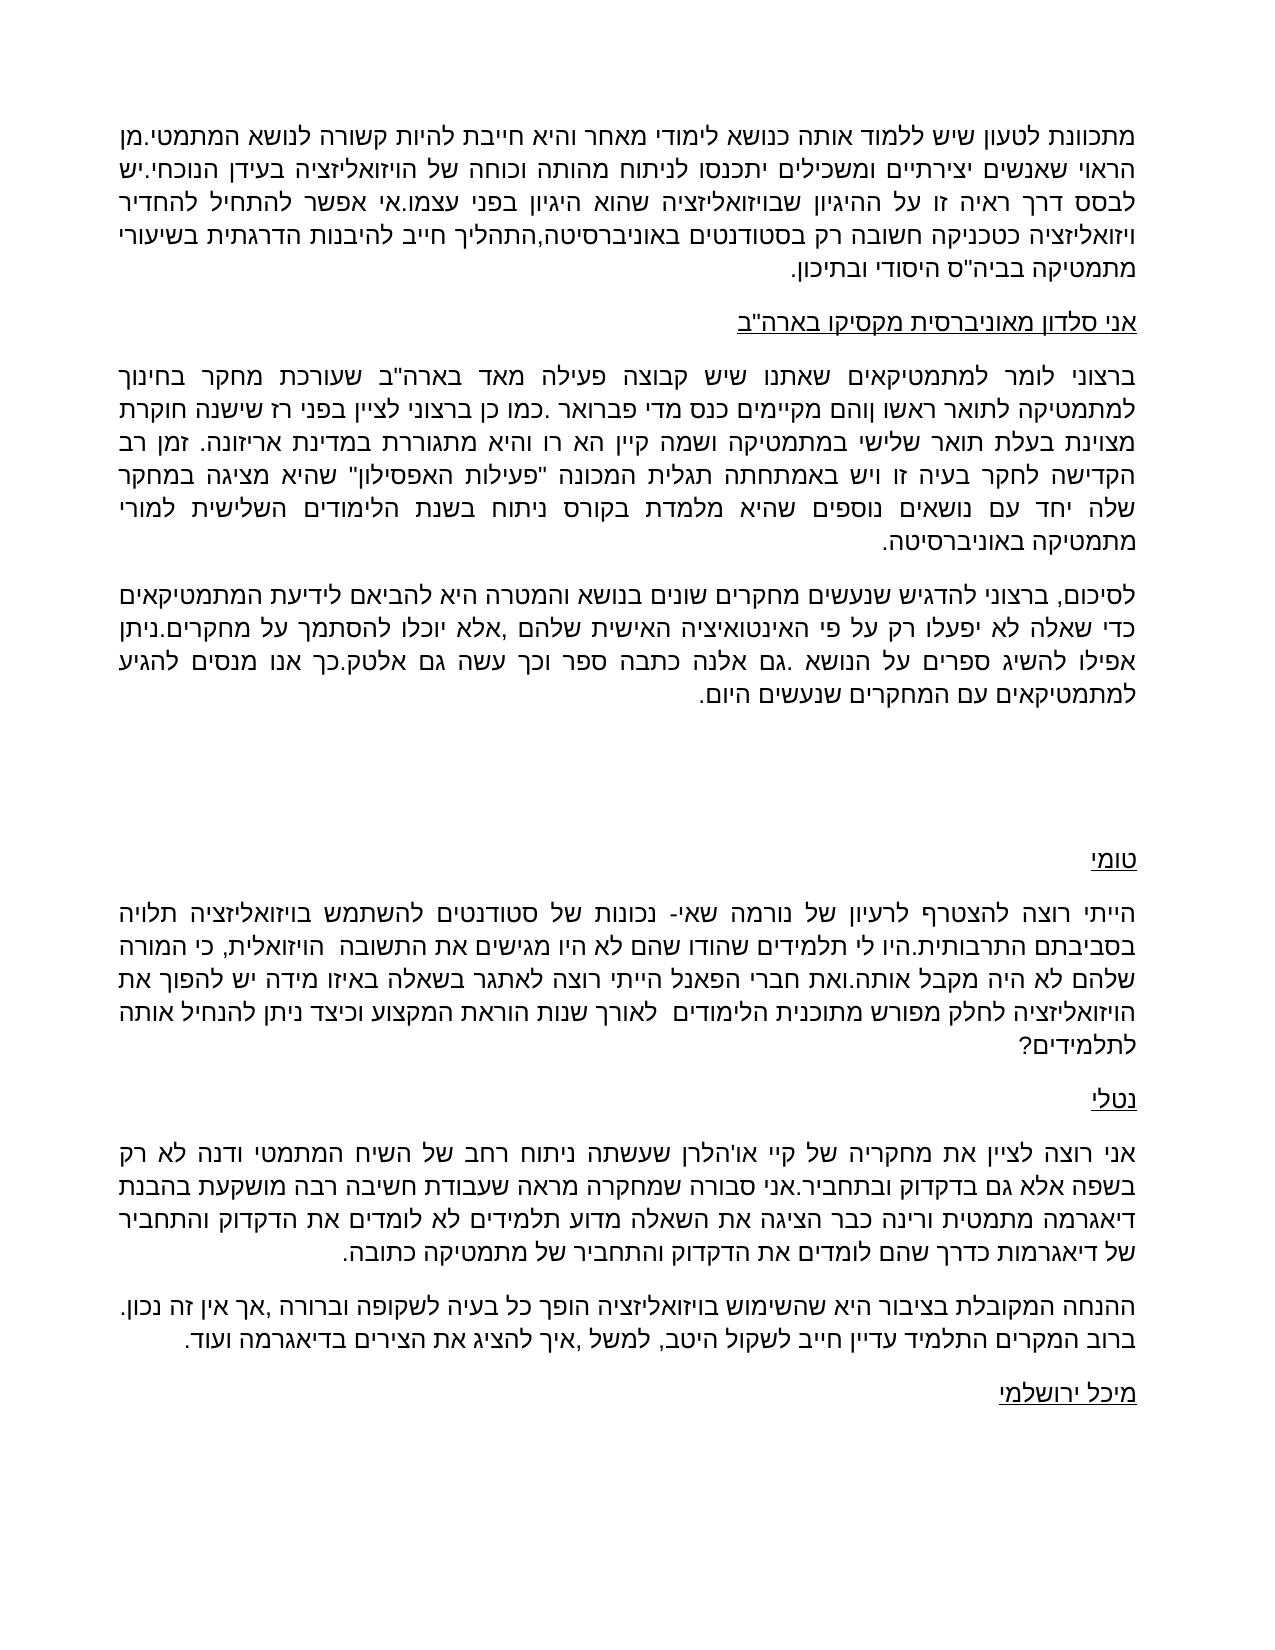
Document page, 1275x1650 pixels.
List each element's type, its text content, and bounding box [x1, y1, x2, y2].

text מיכל ירושלמי [118, 1379, 1137, 1407]
text ברצוני לומר למתמטיקאים שאתנו שיש קבוצה פעילה מאד בארה"ב שעורכת מחקר בחינוך למתמטיקה לתואר ראשו ןוהם מקיימים כנס מדי פברואר .כמו כן ברצוני לציין בפני רז שישנה חוקרת מצוינת בעלת תואר שלישי במתמטיקה ושמה קיין הא רו והיא מתגוררת במדינת אריזונה. זמן רב הקדישה לחקר בעיה זו ויש באמתחתה תגלית המכונה "פעילות האפסילון" שהיא מציגה במחקר שלה יחד עם נושאים נוספים שהיא מלמדת בקורס ניתוח בשנת הלימודים השלישית למורי מתמטיקה באוניברסיטה. [118, 362, 1137, 556]
text לסיכום, ברצוני להדגיש שנעשים מחקרים שונים בנושא והמטרה היא להביאם לידיעת המתמטיקאים כדי שאלה לא יפעלו רק על פי האינטואיציה האישית שלהם ,אלא יוכלו להסתמך על מחקרים.ניתן אפילו להשיג ספרים על הנושא .גם אלנה כתבה ספר וכך עשה גם אלטק.כך אנו מנסים להגיע למתמטיקאים עם המחקרים שנעשים היום. [118, 581, 1137, 708]
text אני רוצה לציין את מחקריה של קיי או'הלרן שעשתה ניתוח רחב של השיח המתמטי ודנה לא רק בשפה אלא גם בדקדוק ובתחביר.אני סבורה שמחקרה מראה שעבודת חשיבה רבה מושקעת בהבנת דיאגרמה מתמטית ורינה כבר הציגה את השאלה מדוע תלמידים לא לומדים את הדקדוק והתחביר של דיאגרמות כדרך שהם לומדים את הדקדוק והתחביר של מתמטיקה כתובה. [118, 1139, 1137, 1267]
text הייתי רוצה להצטרף לרעיון של נורמה שאי- נכונות של סטודנטים להשתמש בויזואליזציה תלויה בסביבתם התרבותית.היו לי תלמידים שהודו שהם לא היו מגישים את התשובה הויזואלית, כי המורה שלהם לא היה מקבל אותה.ואת חברי הפאנל הייתי רוצה לאתגר בשאלה באיזו מידה יש להפוך את הויזואליזציה לחלק מפורש מתוכנית הלימודים לאורך שנות הוראת המקצוע וכיצד ניתן להנחיל אותה לתלמידים? [118, 899, 1137, 1060]
text אני סלדון מאוניברסית מקסיקו בארה"ב [118, 308, 1137, 337]
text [118, 122, 1137, 283]
text טומי [118, 845, 1137, 874]
text נטלי [118, 1085, 1137, 1114]
text ההנחה המקובלת בציבור היא שהשימוש בויזואליזציה הופך כל בעיה לשקופה וברורה ,אך אין זה נכון.ברוב המקרים התלמיד עדיין חייב לשקול היטב, למשל ,איך להציג את הצירים בדיאגרמה ועוד. [118, 1292, 1137, 1353]
